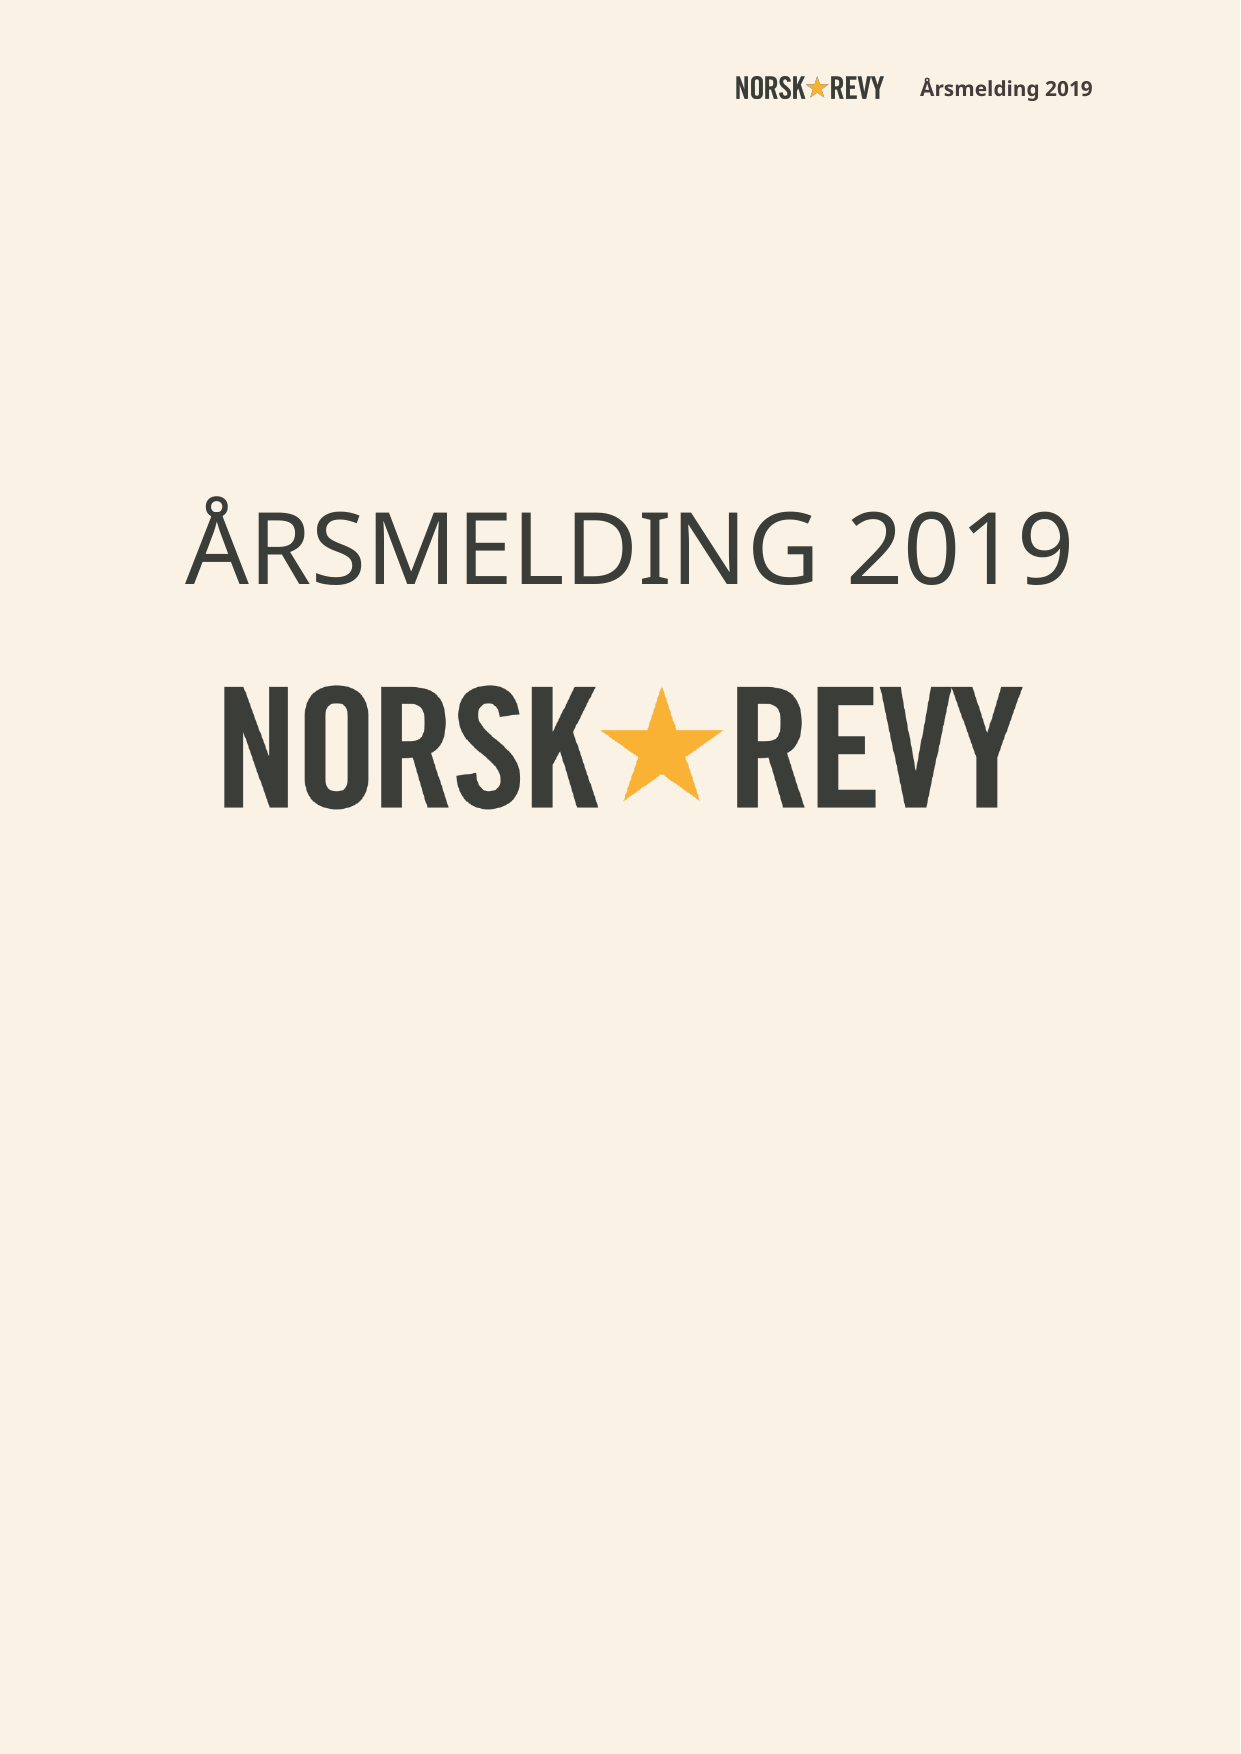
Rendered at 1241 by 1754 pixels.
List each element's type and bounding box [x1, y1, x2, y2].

picture [218, 665, 1033, 819]
picture [736, 72, 886, 101]
